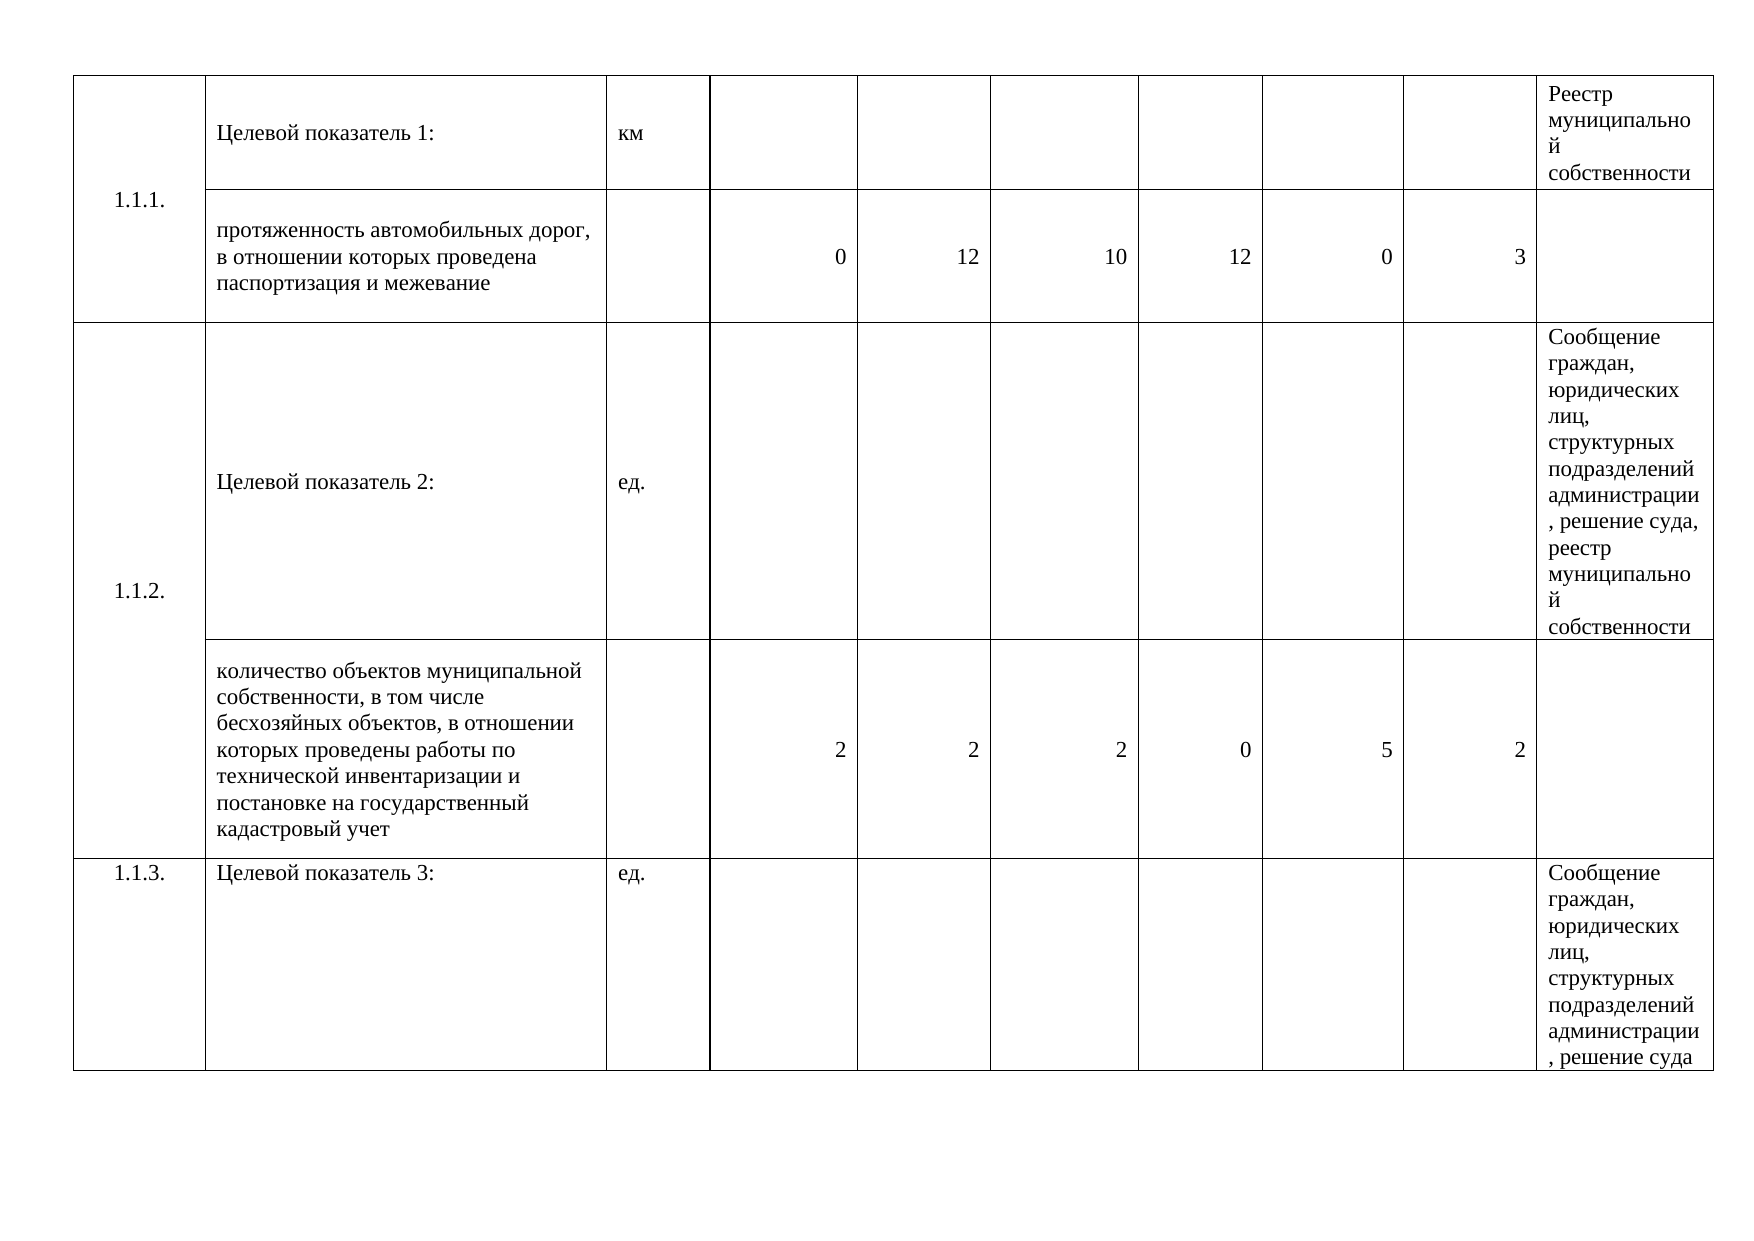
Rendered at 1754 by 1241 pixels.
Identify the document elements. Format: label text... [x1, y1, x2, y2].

table_cell [1537, 190, 1713, 322]
table_cell 2 [711, 640, 857, 858]
table_cell 0 [711, 190, 857, 322]
table_cell 2 [1404, 640, 1536, 858]
table_cell [711, 323, 857, 639]
table_cell 1.1.2. [74, 323, 205, 858]
table_cell 12 [858, 190, 990, 322]
table_cell [1404, 859, 1536, 1070]
table_cell [858, 323, 990, 639]
table_cell Целевой показатель 1: [206, 76, 606, 189]
table_cell Сообщение граждан, юридических лиц, структурных подразделений администрации, решение суда, реестр муниципальной собственности [1537, 323, 1713, 639]
table_cell 0 [1263, 190, 1403, 322]
table_cell ед. [607, 859, 709, 1070]
table_cell [711, 76, 857, 189]
table_cell 2 [858, 640, 990, 858]
table_cell количество объектов муниципальной собственности, в том числе бесхозяйных объектов, в отношении которых проведены работы по технической инвентаризации и постановке на государственный кадастровый учет [206, 640, 606, 858]
table_cell [858, 76, 990, 189]
table_cell [1263, 76, 1403, 189]
table_cell [1139, 323, 1262, 639]
table_cell Реестр муниципальной собственности [1537, 76, 1713, 189]
table_cell ед. [607, 323, 709, 639]
table_cell [607, 190, 709, 322]
table_cell 0 [1139, 640, 1262, 858]
table_cell Сообщение граждан, юридических лиц, структурных подразделений администрации, решение суда [1537, 859, 1713, 1070]
table_cell [711, 859, 857, 1070]
table_cell [991, 76, 1138, 189]
table_cell 2 [991, 640, 1138, 858]
table_cell [991, 859, 1138, 1070]
table_cell [991, 323, 1138, 639]
table_cell [607, 640, 709, 858]
table_cell 1.1.3. [74, 859, 205, 1070]
table_cell [1139, 76, 1262, 189]
table_cell Целевой показатель 2: [206, 323, 606, 639]
table_cell [1404, 323, 1536, 639]
table_cell [1263, 323, 1403, 639]
table_cell Целевой показатель 3: [206, 859, 606, 1070]
table_cell 3 [1404, 190, 1536, 322]
table_cell 10 [991, 190, 1138, 322]
table_cell протяженность автомобильных дорог, в отношении которых проведена паспортизация и межевание [206, 190, 606, 322]
table_cell 12 [1139, 190, 1262, 322]
table_cell [858, 859, 990, 1070]
table_cell 5 [1263, 640, 1403, 858]
table_cell [1139, 859, 1262, 1070]
table_cell [1537, 640, 1713, 858]
table_cell [1404, 76, 1536, 189]
table_cell 1.1.1. [74, 76, 205, 322]
table_cell км [607, 76, 709, 189]
table_cell [1263, 859, 1403, 1070]
